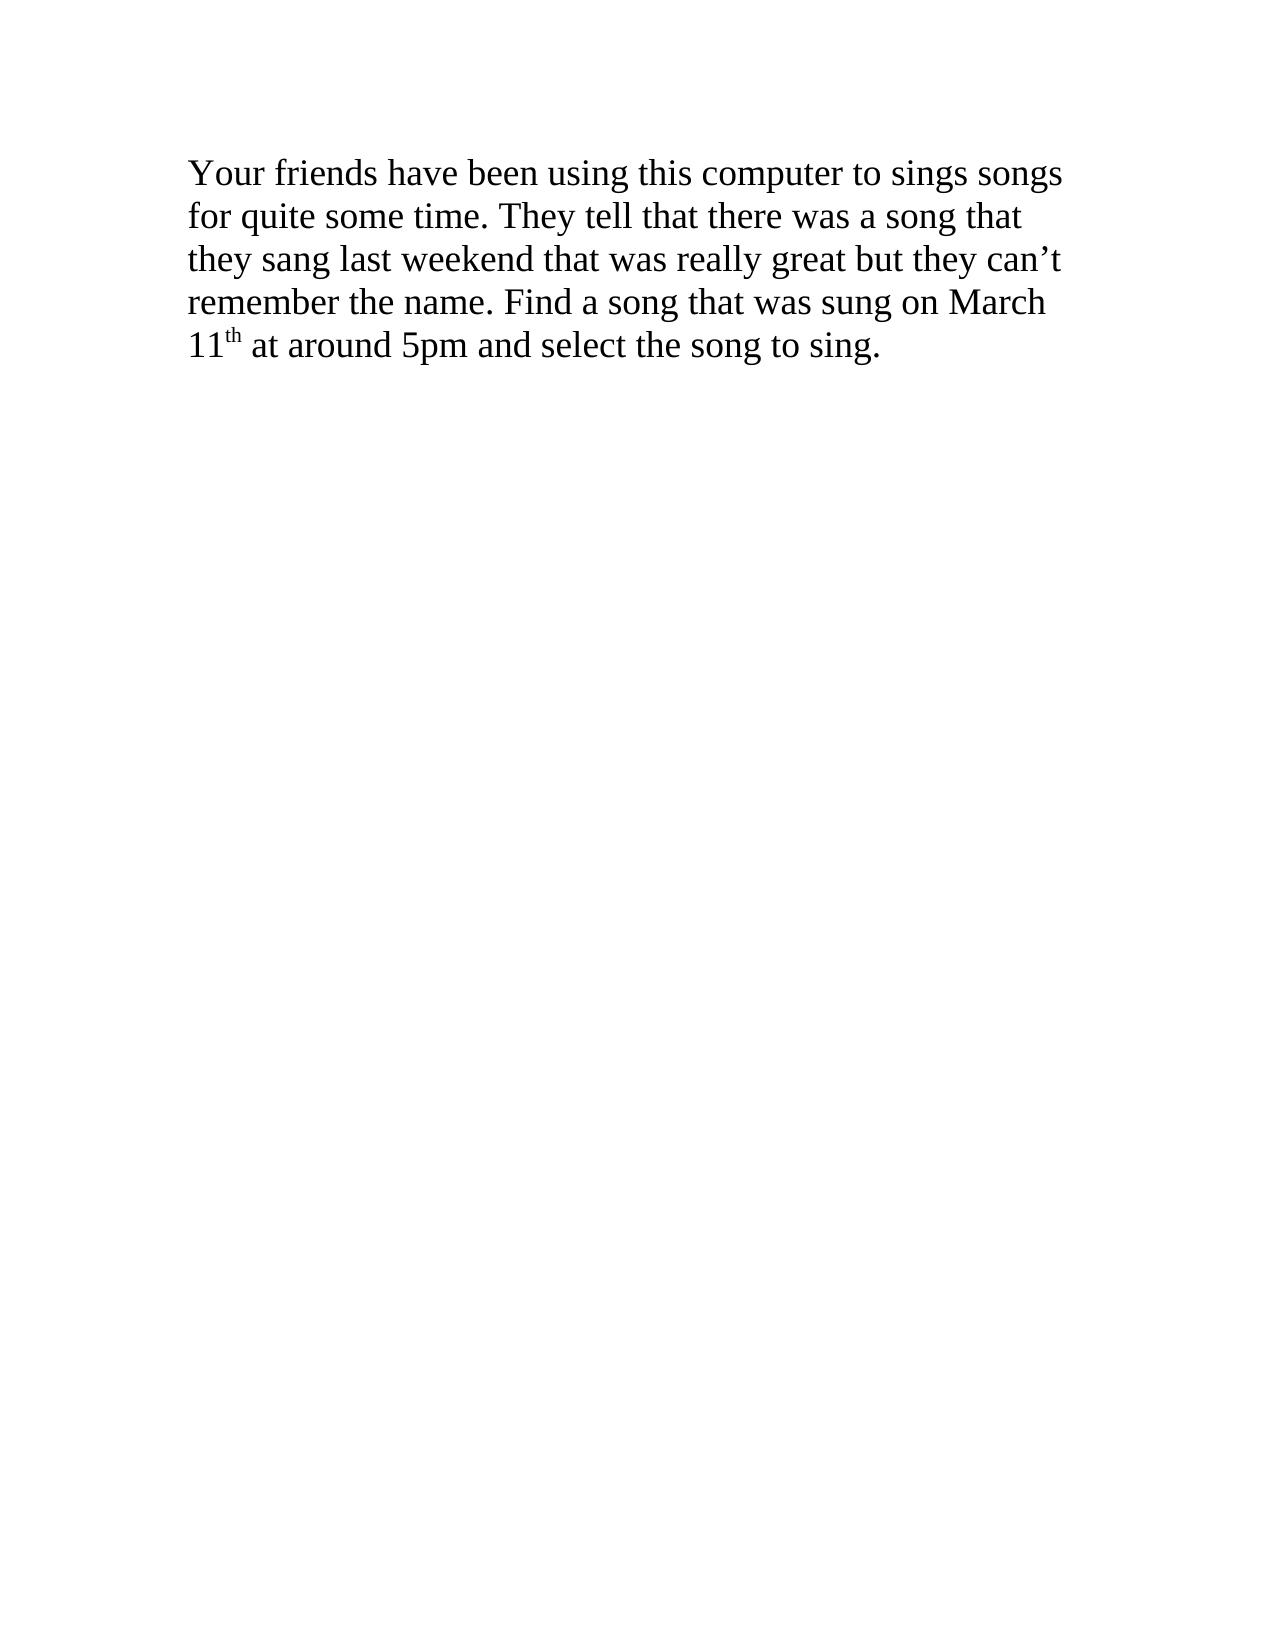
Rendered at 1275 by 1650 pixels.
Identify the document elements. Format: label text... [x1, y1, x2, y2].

text Your friends have been using this computer to sings songs for quite some time. They tell that there was a song that they sang last weekend that was really great but they can’t remember the name. Find a song that was sung on March 11th at around 5pm and select the song to sing. [187, 150, 1087, 394]
